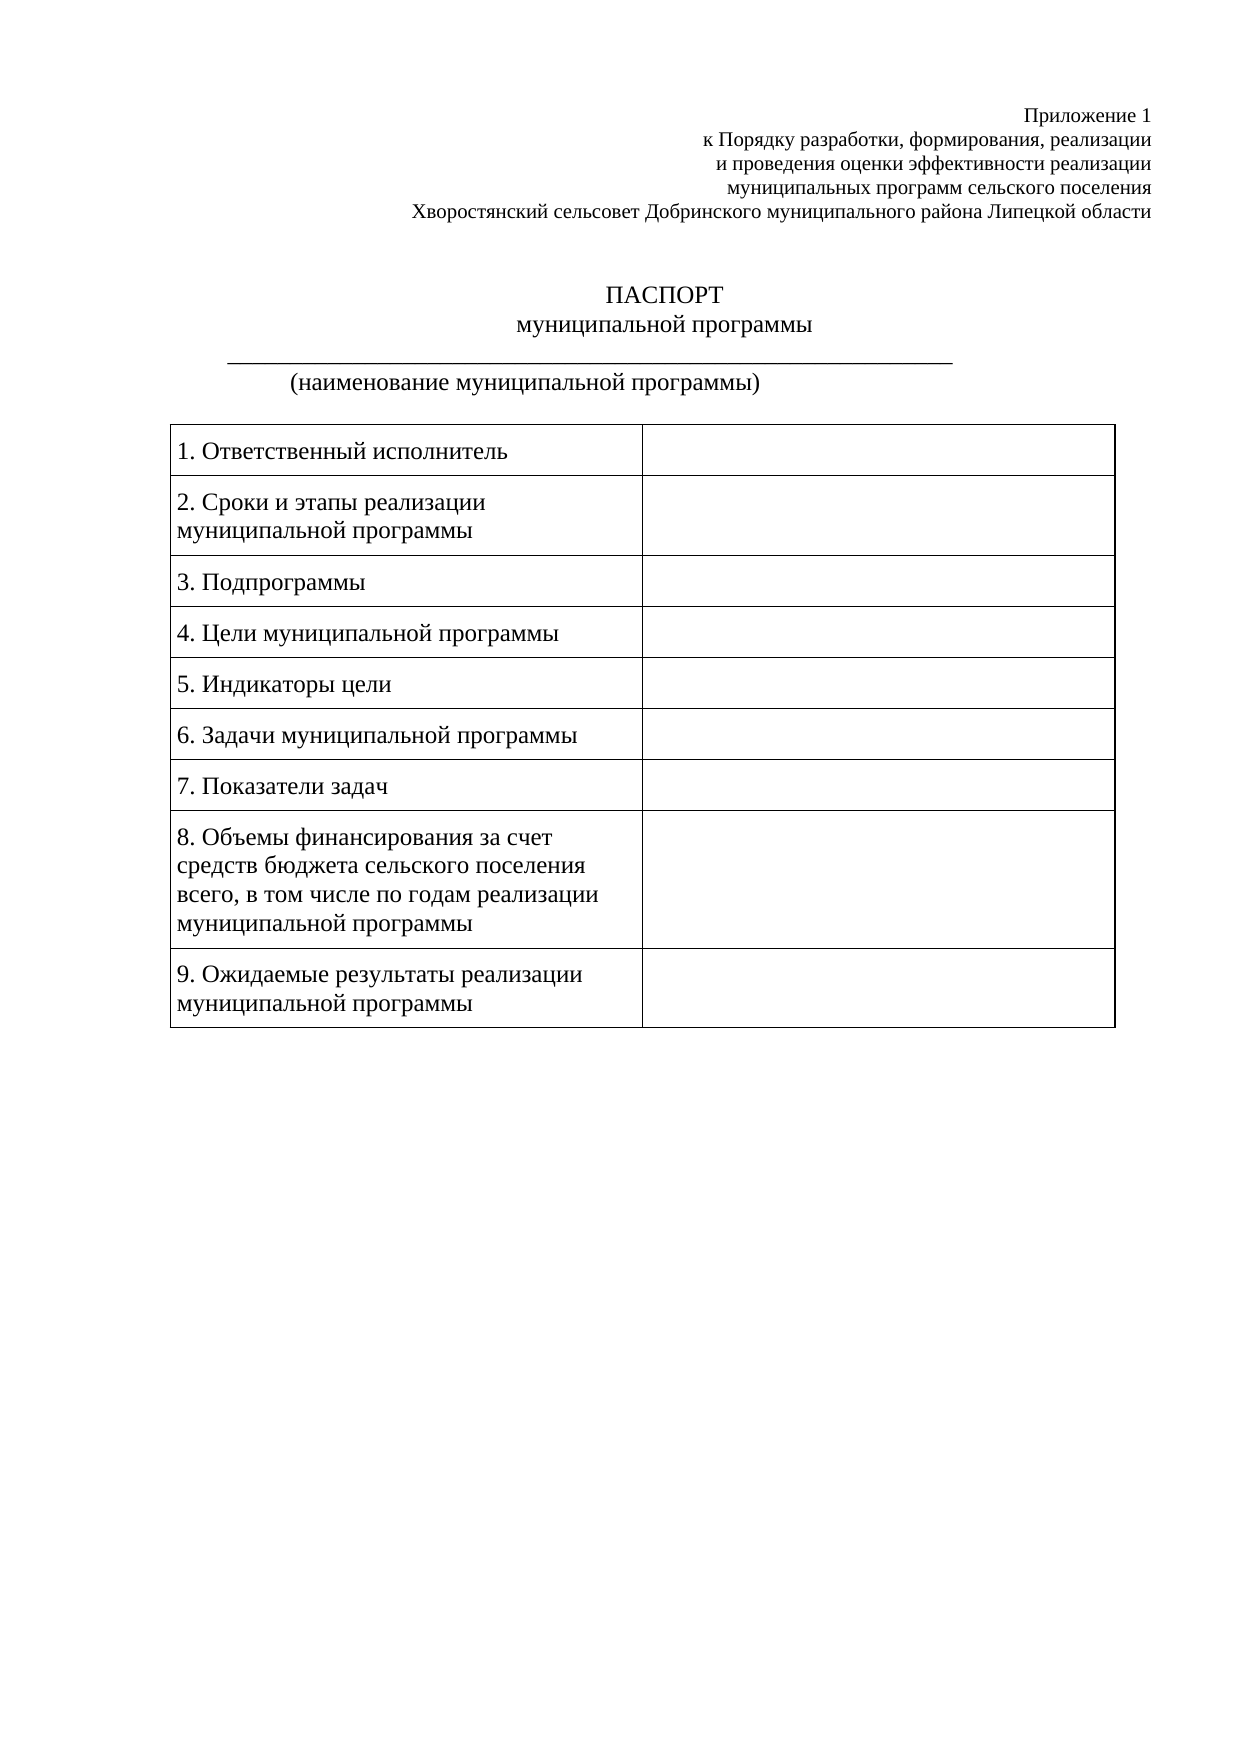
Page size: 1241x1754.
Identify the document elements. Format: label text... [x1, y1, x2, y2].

text Хворостянский сельсовет Добринского муниципального района Липецкой области [177, 199, 1152, 223]
table_cell 6. Задачи муниципальной программы [171, 709, 642, 759]
table_cell 3. Подпрограммы [171, 556, 642, 606]
table_cell 7. Показатели задач [171, 760, 642, 810]
table_cell 2. Сроки и этапы реализации муниципальной программы [171, 476, 642, 555]
text Приложение 1 [177, 103, 1152, 127]
table_header 1. Ответственный исполнитель [171, 425, 642, 475]
text и проведения оценки эффективности реализации [177, 151, 1152, 175]
table_header [643, 425, 1114, 475]
table_cell 9. Ожидаемые результаты реализации муниципальной программы [171, 949, 642, 1027]
text __________________________________________________________ [177, 338, 1152, 367]
table_cell [643, 760, 1114, 810]
table_cell 4. Цели муниципальной программы [171, 607, 642, 657]
text муниципальных программ сельского поселения [177, 175, 1152, 199]
table_cell 8. Объемы финансирования за счет средств бюджета сельского поселения всего, в том числе по годам реализации муниципальной программы [171, 811, 642, 947]
table_cell [643, 949, 1114, 1027]
text ПАСПОРТ [177, 280, 1152, 309]
text к Порядку разработки, формирования, реализации [177, 127, 1152, 151]
table_cell [643, 556, 1114, 606]
table_cell [643, 811, 1114, 947]
table_cell [643, 658, 1114, 708]
text муниципальной программы [177, 309, 1152, 338]
table_cell [643, 607, 1114, 657]
table_cell 5. Индикаторы цели [171, 658, 642, 708]
table_cell [643, 709, 1114, 759]
text (наименование муниципальной программы) [177, 367, 1152, 395]
table_cell [643, 476, 1114, 555]
